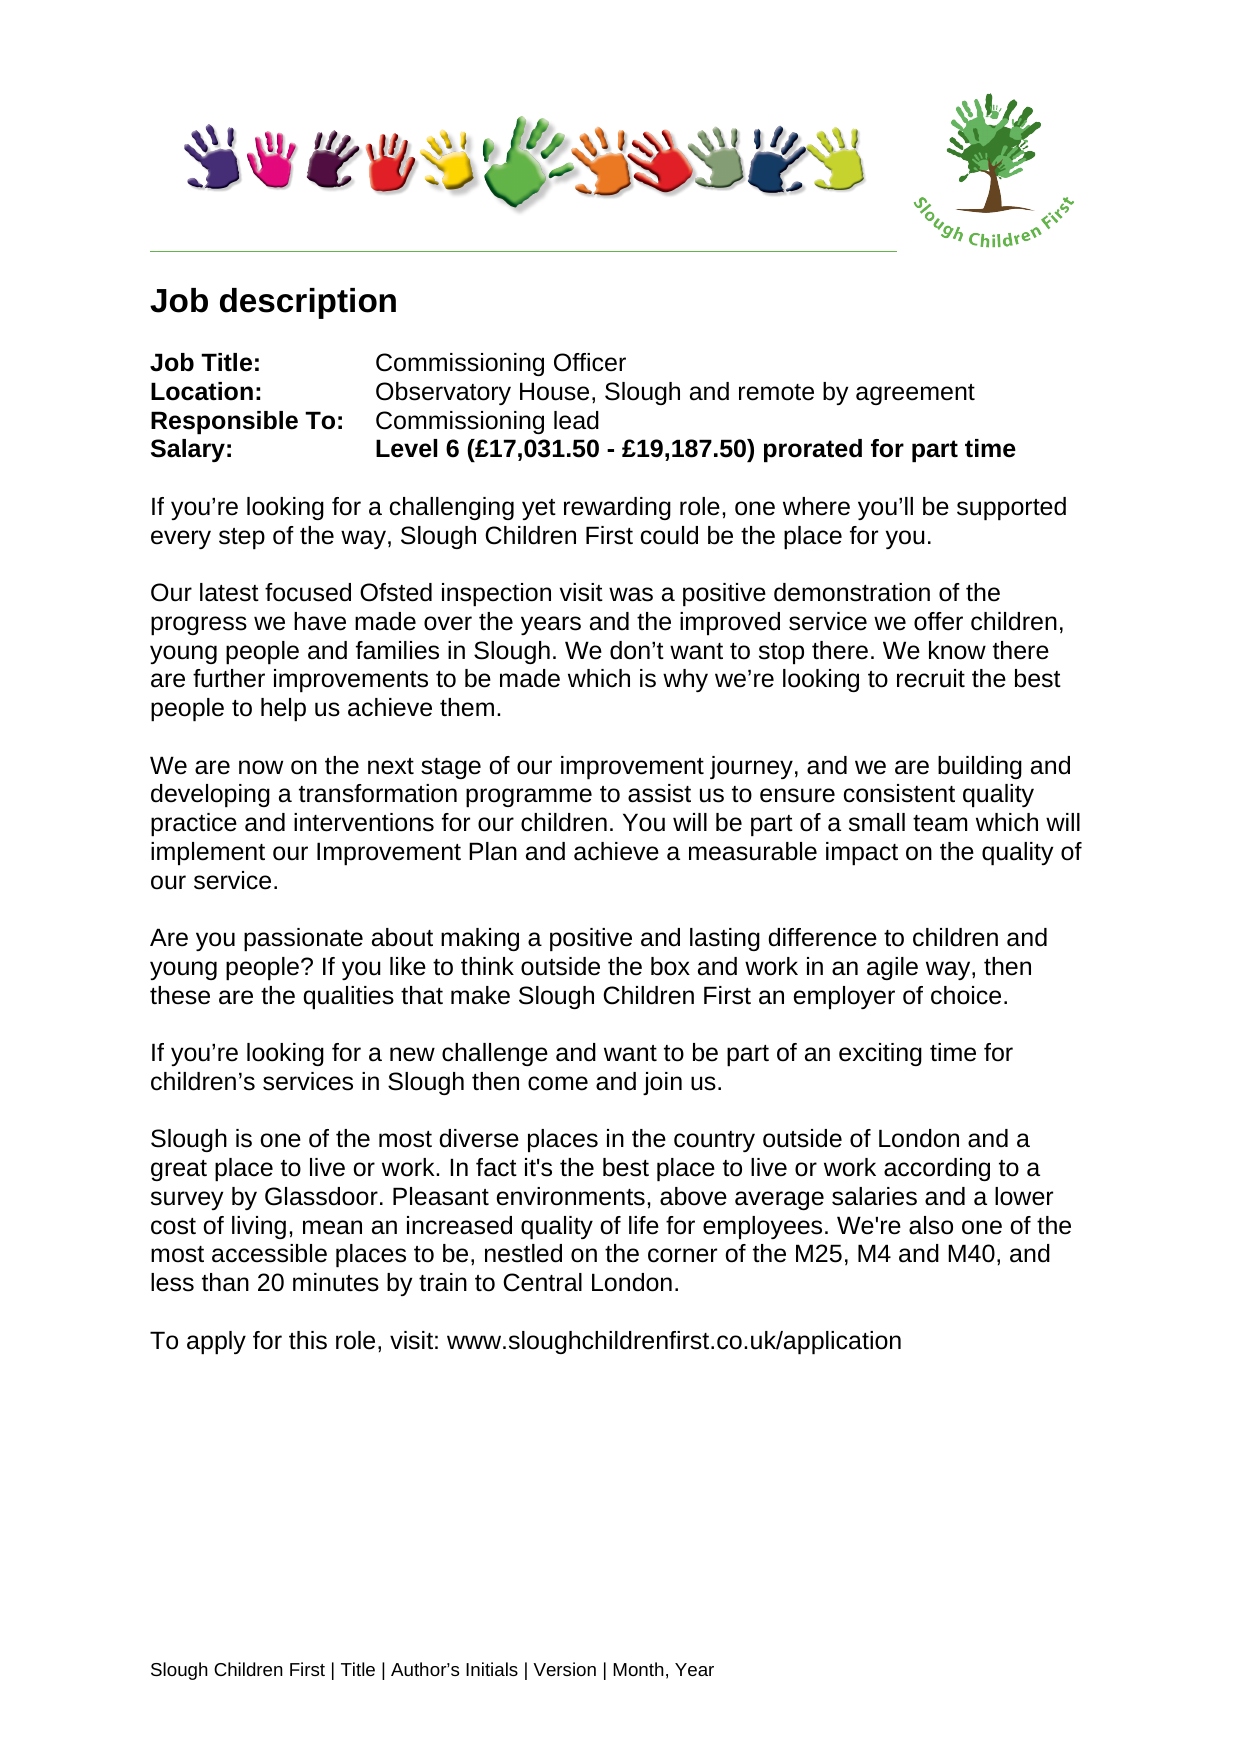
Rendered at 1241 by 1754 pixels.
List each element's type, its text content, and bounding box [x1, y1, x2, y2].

text Slough is one of the most diverse places in the country outside of London and a great place to live or work. In fact it's the best place to live or work according to a survey by Glassdoor. Pleasant environments, above average salaries and a lower cost of living, mean an increased quality of life for employees. We're also one of the most accessible places to be, nestled on the corner of the M25, M4 and M40, and less than 20 minutes by train to Central London. [150, 1124, 1090, 1297]
text If you’re looking for a new challenge and want to be part of an exciting time for children’s services in Slough then come and join us. [150, 1038, 1090, 1096]
text Location: Observatory House, Slough and remote by agreement [150, 377, 1090, 406]
text Are you passionate about making a positive and lasting difference to children and young people? If you like to think outside the box and work in an agile way, then these are the qualities that make Slough Children First an employer of choice. [150, 923, 1090, 1009]
text If you’re looking for a challenging yet rewarding role, one where you’ll be supported every step of the way, Slough Children First could be the place for you. [150, 492, 1090, 549]
text To apply for this role, visit: www.sloughchildrenfirst.co.uk/application [150, 1326, 1090, 1354]
text Salary: Level 6 (£17,031.50 - £19,187.50) prorated for part time [150, 434, 1090, 463]
text We are now on the next stage of our improvement journey, and we are building and developing a transformation programme to assist us to ensure consistent quality practice and interventions for our children. You will be part of a small team which will implement our Improvement Plan and achieve a measurable impact on the quality of our service. [150, 751, 1090, 894]
subtitle Job description [150, 281, 1090, 319]
picture [161, 99, 891, 226]
text Responsible To: Commissioning lead [150, 406, 1090, 434]
text Job Title: Commissioning Officer [150, 348, 1090, 377]
picture [908, 73, 1079, 252]
text Our latest focused Ofsted inspection visit was a positive demonstration of the progress we have made over the years and the improved service we offer children, young people and families in Slough. We don’t want to stop there. We know there are further improvements to be made which is why we’re looking to recruit the best people to help us achieve them. [150, 578, 1090, 722]
